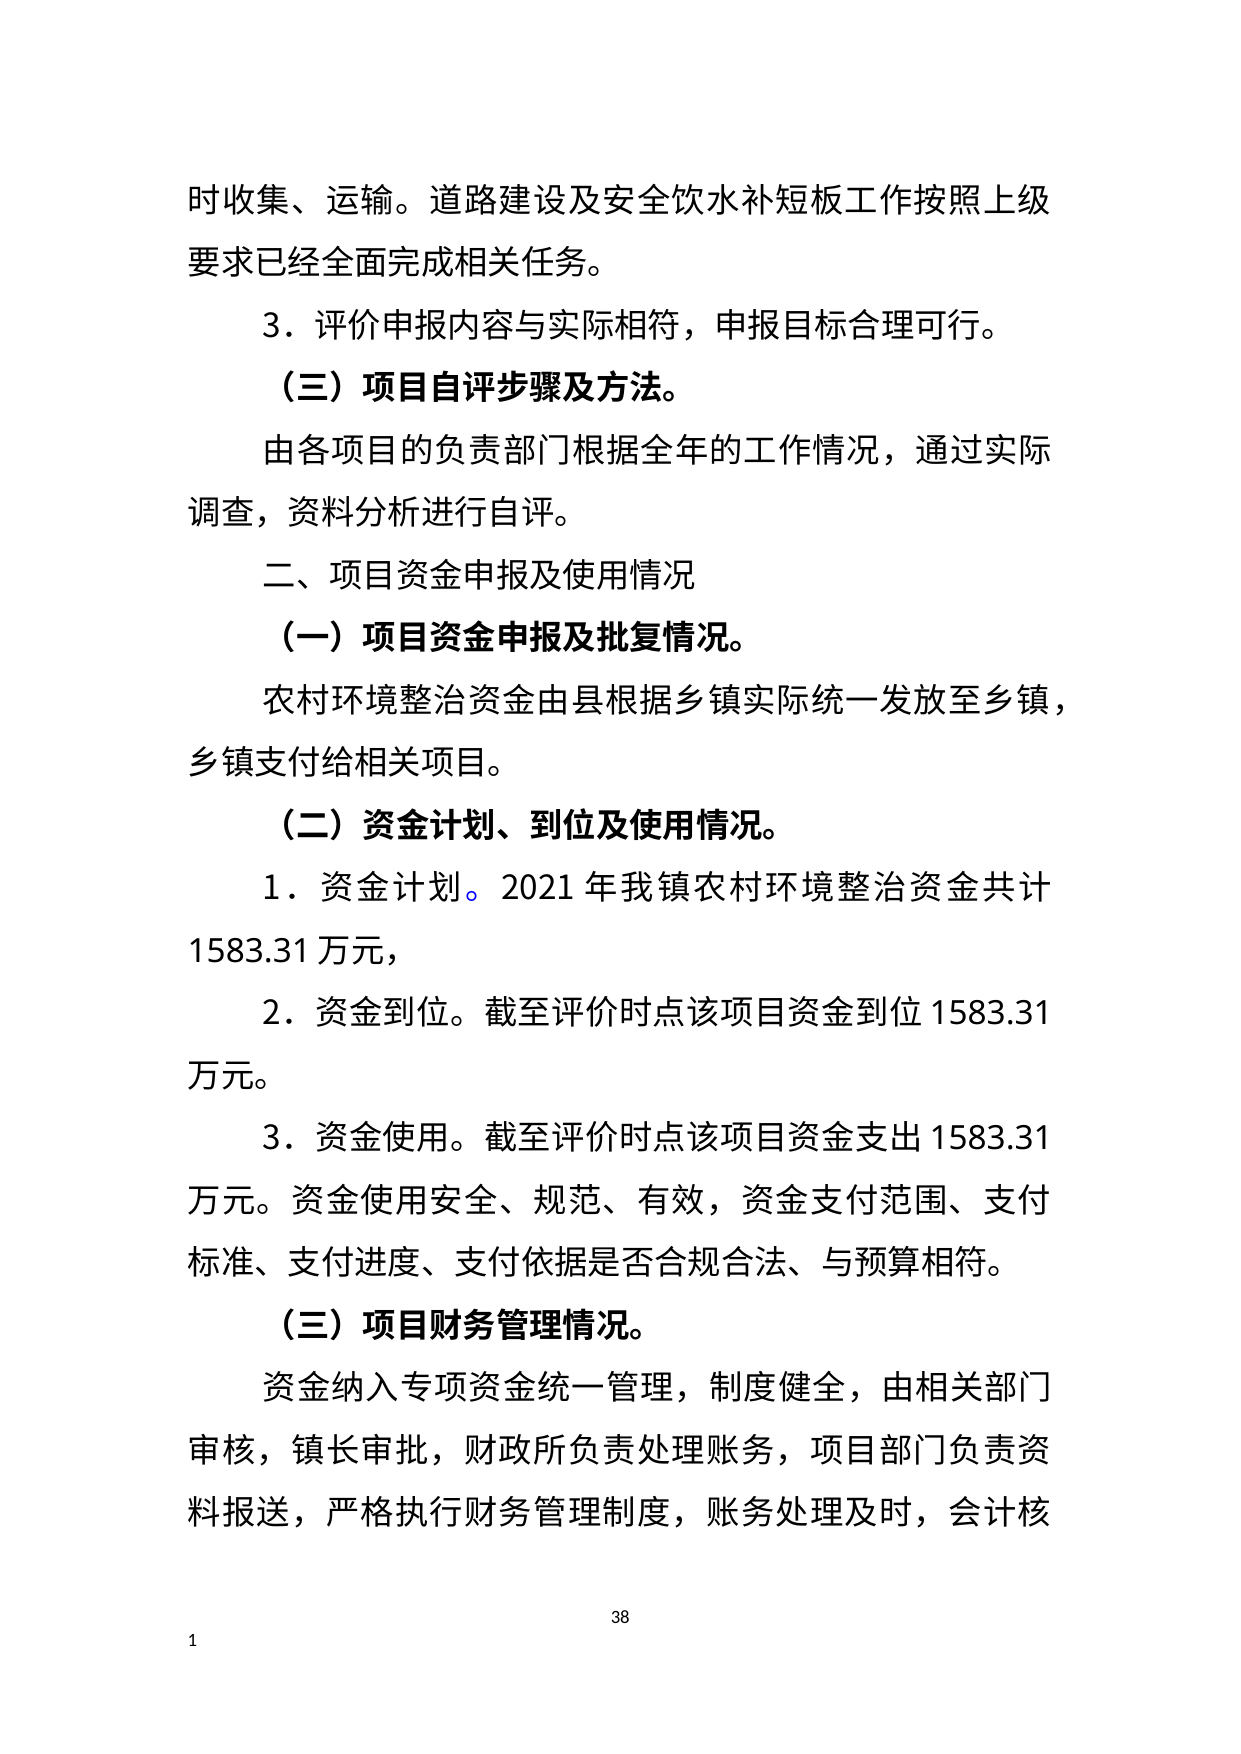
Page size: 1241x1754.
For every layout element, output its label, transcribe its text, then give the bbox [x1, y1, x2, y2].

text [187, 162, 1053, 287]
text （三）项目自评步骤及方法。 [187, 349, 1053, 412]
text 二、项目资金申报及使用情况 [187, 537, 1053, 599]
text （二）资金计划、到位及使用情况。 [187, 787, 1053, 849]
text 2．资金到位。截至评价时点该项目资金到位1583.31万元。 [187, 974, 1053, 1099]
text （三）项目财务管理情况。 [187, 1287, 1053, 1349]
text 1．资金计划。2021年我镇农村环境整治资金共计1583.31万元， [187, 849, 1053, 974]
text 3．资金使用。截至评价时点该项目资金支出1583.31万元。资金使用安全、规范、有效，资金支付范围、支付标准、支付进度、支付依据是否合规合法、与预算相符。 [187, 1099, 1053, 1287]
text 由各项目的负责部门根据全年的工作情况，通过实际调查，资料分析进行自评。 [187, 412, 1053, 537]
text （一）项目资金申报及批复情况。 [187, 599, 1053, 662]
text 农村环境整治资金由县根据乡镇实际统一发放至乡镇，乡镇支付给相关项目。 [187, 662, 1053, 787]
text 3．评价申报内容与实际相符，申报目标合理可行。 [187, 287, 1053, 349]
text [187, 1349, 1053, 1537]
